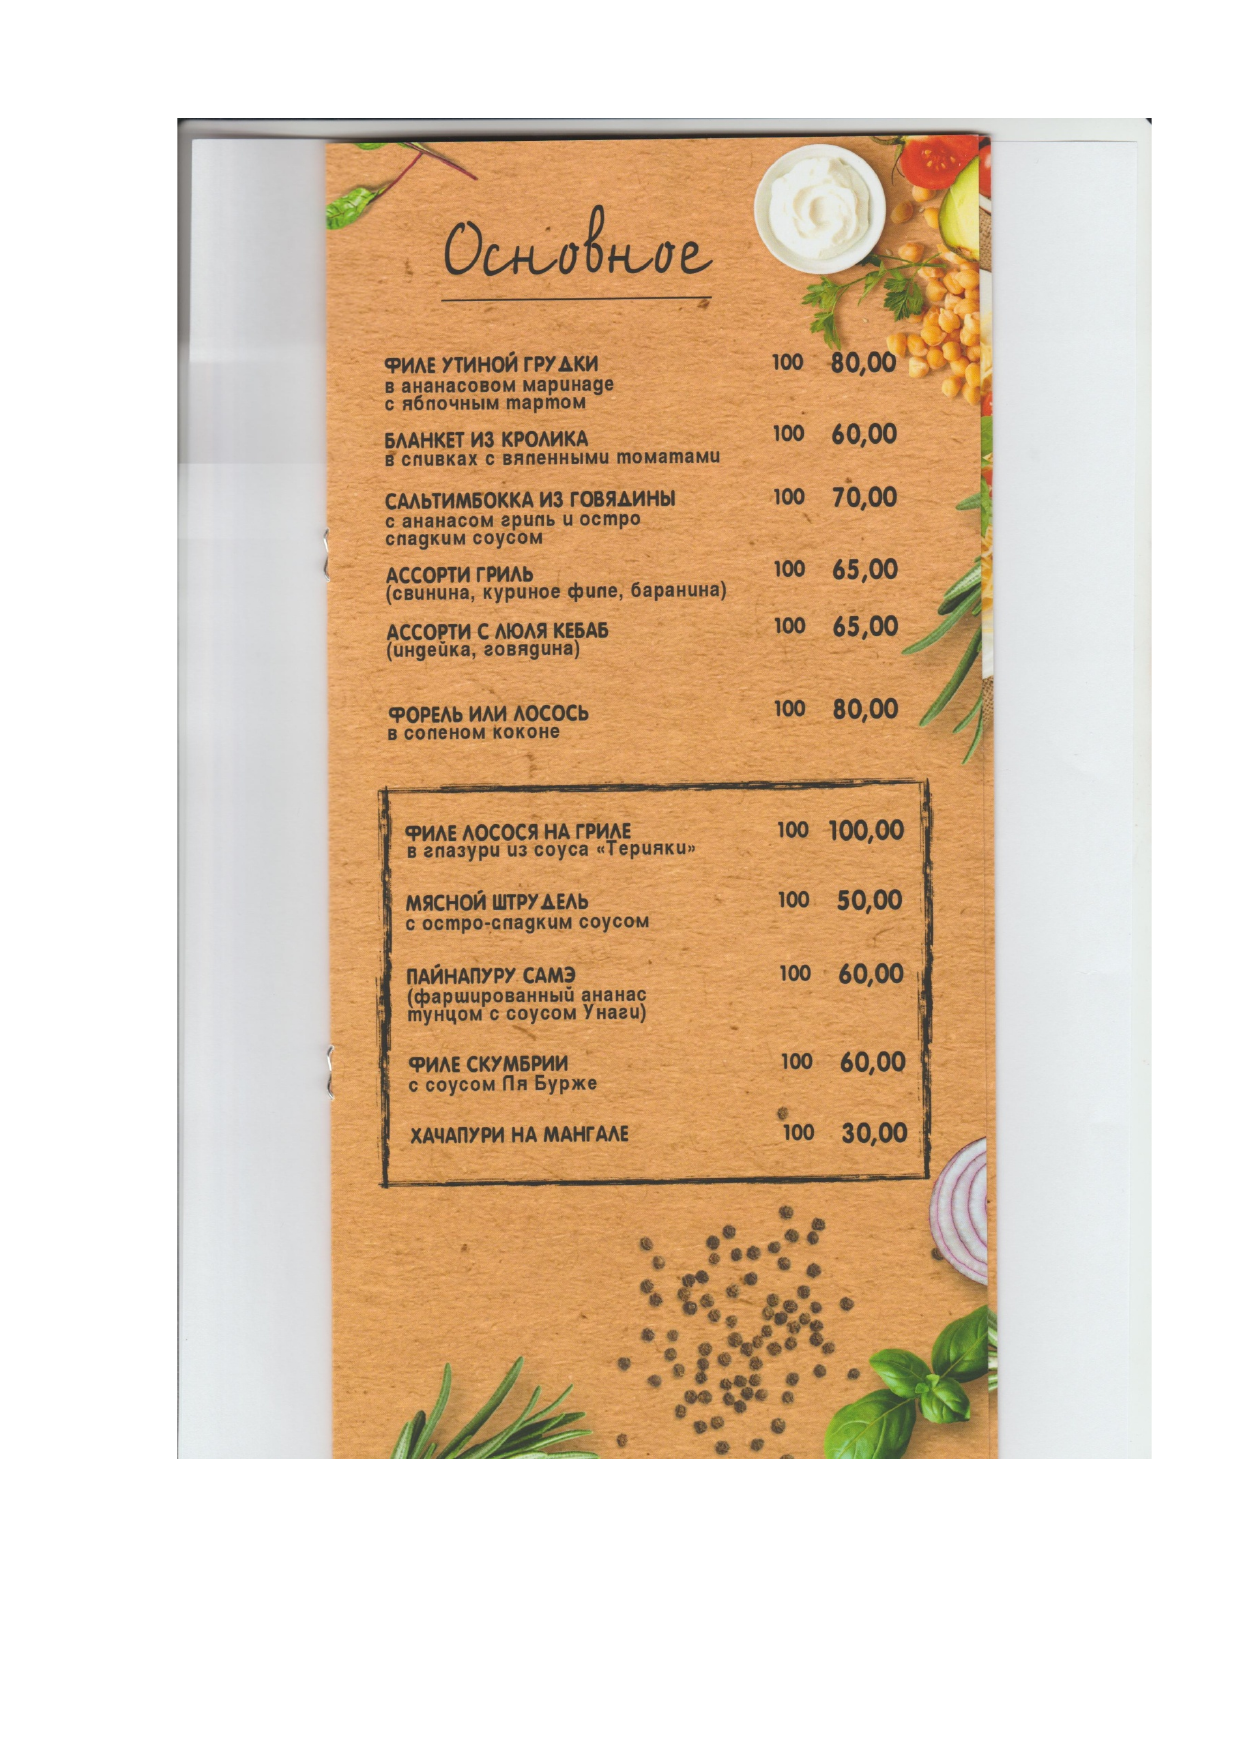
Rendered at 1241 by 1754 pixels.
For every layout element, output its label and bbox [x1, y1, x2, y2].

picture [177, 118, 1152, 1459]
